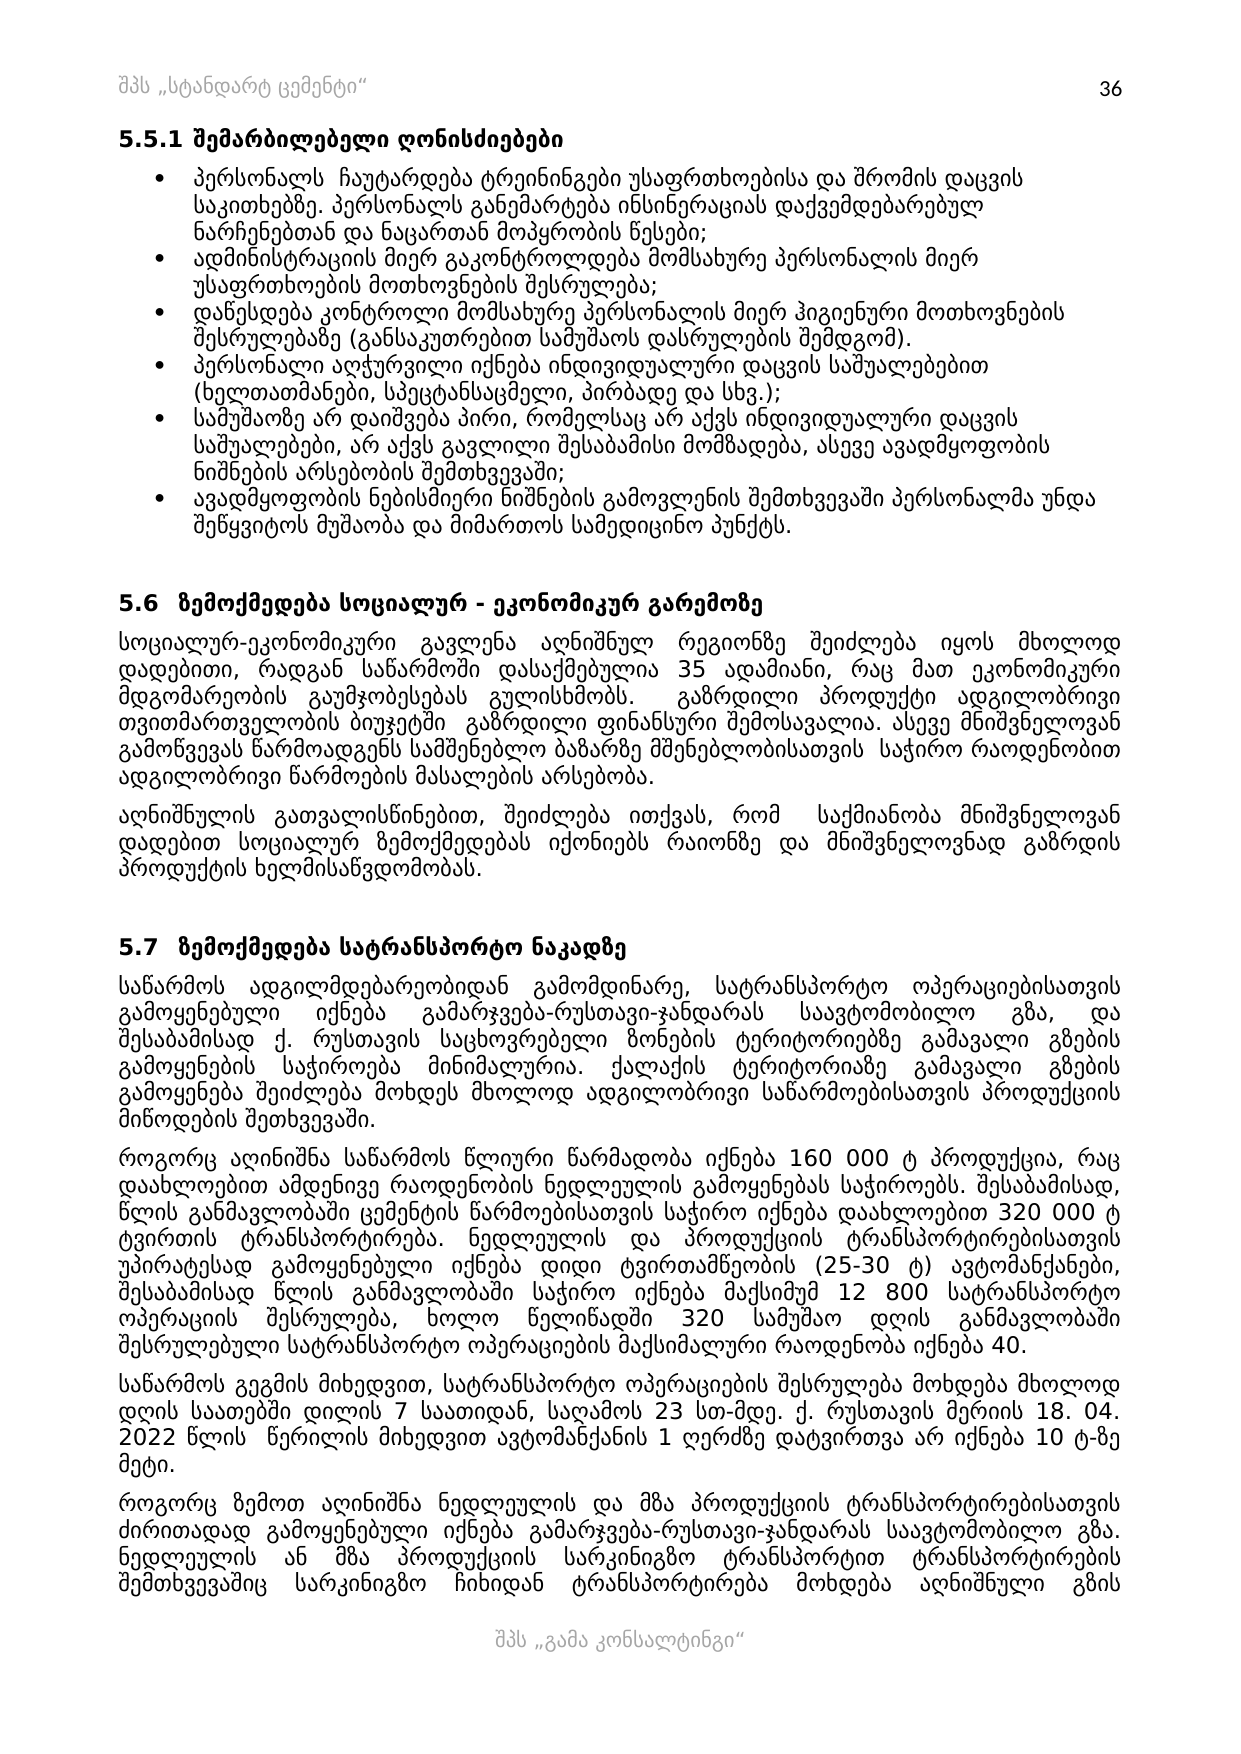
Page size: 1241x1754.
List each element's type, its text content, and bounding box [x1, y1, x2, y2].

text სოციალურ-ეკონომიკური გავლენა აღნიშნულ რეგიონზე შეიძლება იყოს მხოლოდ დადებითი, რადგან საწარმოში დასაქმებულია 35 ადამიანი, რაც მათ ეკონომიკური მდგომარეობის გაუმჯობესებას გულისხმობს. გაზრდილი პროდუქტი ადგილობრივი თვითმართველობის ბიუჯეტში გაზრდილი ფინანსური შემოსავალია. ასევე მნიშვნელოვან გამოწვევას წარმოადგენს სამშენებლო ბაზარზე მშენებლობისათვის საჭირო რაოდენობით ადგილობრივი წარმოების მასალების არსებობა. [118, 629, 1122, 789]
list ავადმყოფობის ნებისმიერი ნიშნების გამოვლენის შემთხვევაში პერსონალმა უნდა შეწყვიტოს მუშაობა და მიმართოს სამედიცინო პუნქტს. [156, 485, 1117, 539]
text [118, 1490, 1122, 1597]
subtitle ზემოქმედება სოციალურ - ეკონომიკურ გარემოზე [118, 590, 1122, 617]
list პერსონალი აღჭურვილი იქნება ინდივიდუალური დაცვის საშუალებებით (ხელთათმანები, სპეცტანსაცმელი, პირბადე და სხვ.); [156, 352, 1117, 405]
list სამუშაოზე არ დაიშვება პირი, რომელსაც არ აქვს ინდივიდუალური დაცვის საშუალებები, არ აქვს გავლილი შესაბამისი მომზადება, ასევე ავადმყოფობის ნიშნების არსებობის შემთხვევაში; [156, 405, 1117, 485]
text საწარმოს გეგმის მიხედვით, სატრანსპორტო ოპერაციების შესრულება მოხდება მხოლოდ დღის საათებში დილის 7 საათიდან, საღამოს 23 სთ-მდე. ქ. რუსთავის მერიის 18. 04. 2022 წლის წერილის მიხედვით ავტომანქანის 1 ღერძზე დატვირთვა არ იქნება 10 ტ-ზე მეტი. [118, 1371, 1122, 1478]
text აღნიშნულის გათვალისწინებით, შეიძლება ითქვას, რომ საქმიანობა მნიშვნელოვან დადებით სოციალურ ზემოქმედებას იქონიებს რაიონზე და მნიშვნელოვნად გაზრდის პროდუქტის ხელმისაწვდომობას. [118, 802, 1122, 882]
text საწარმოს ადგილმდებარეობიდან გამომდინარე, სატრანსპორტო ოპერაციებისათვის გამოყენებული იქნება გამარჯვება-რუსთავი-ჯანდარას საავტომობილო გზა, და შესაბამისად ქ. რუსთავის საცხოვრებელი ზონების ტერიტორიებზე გამავალი გზების გამოყენების საჭიროება მინიმალურია. ქალაქის ტერიტორიაზე გამავალი გზების გამოყენება შეიძლება მოხდეს მხოლოდ ადგილობრივი საწარმოებისათვის პროდუქციის მიწოდების შეთხვევაში. [118, 973, 1122, 1133]
list ადმინისტრაციის მიერ გაკონტროლდება მომსახურე პერსონალის მიერ უსაფრთხოების მოთხოვნების შესრულება; [156, 245, 1117, 299]
list პერსონალს ჩაუტარდება ტრეინინგები უსაფრთხოებისა და შრომის დაცვის საკითხებზე. პერსონალს განემარტება ინსინერაციას დაქვემდებარებულ ნარჩენებთან და ნაცართან მოპყრობის წესები; [156, 165, 1117, 245]
text როგორც აღინიშნა საწარმოს წლიური წარმადობა იქნება 160 000 ტ პროდუქცია, რაც დაახლოებით ამდენივე რაოდენობის ნედლეულის გამოყენებას საჭიროებს. შესაბამისად, წლის განმავლობაში ცემენტის წარმოებისათვის საჭირო იქნება დაახლოებით 320 000 ტ ტვირთის ტრანსპორტირება. ნედლეულის და პროდუქციის ტრანსპორტირებისათვის უპირატესად გამოყენებული იქნება დიდი ტვირთამწეობის (25-30 ტ) ავტომანქანები, შესაბამისად წლის განმავლობაში საჭირო იქნება მაქსიმუმ 12 800 სატრანსპორტო ოპერაციის შესრულება, ხოლო წელიწადში 320 სამუშაო დღის განმავლობაში შესრულებული სატრანსპორტო ოპერაციების მაქსიმალური რაოდენობა იქნება 40. [118, 1145, 1122, 1359]
subtitle ზემოქმედება სატრანსპორტო ნაკადზე [118, 934, 1122, 960]
list დაწესდება კონტროლი მომსახურე პერსონალის მიერ ჰიგიენური მოთხოვნების შესრულებაზე (განსაკუთრებით სამუშაოს დასრულების შემდგომ). [156, 299, 1117, 352]
subtitle შემარბილებელი ღონისძიებები [118, 126, 1122, 153]
